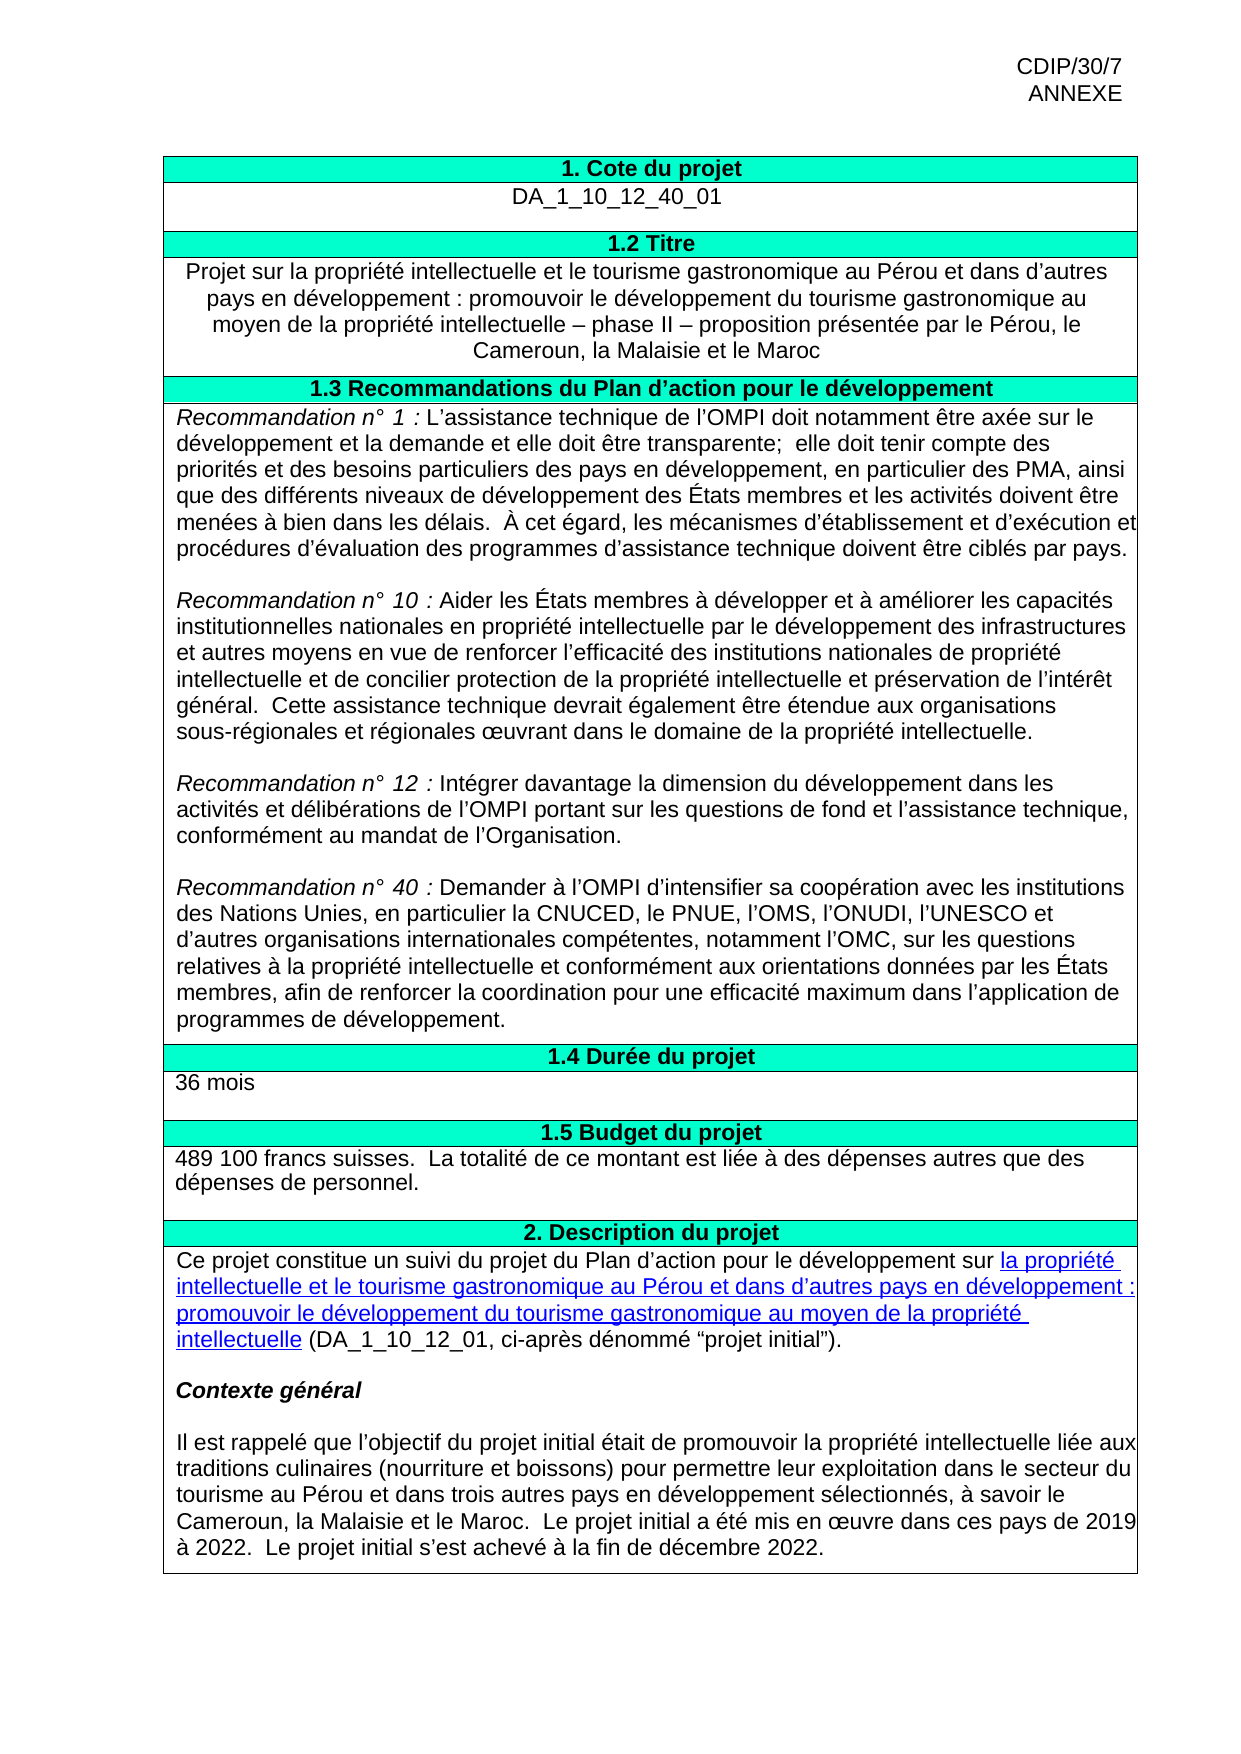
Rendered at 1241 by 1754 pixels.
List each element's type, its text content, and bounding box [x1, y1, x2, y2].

table_cell 1.3 Recommandations du Plan d’action pour le développement [164, 377, 1137, 402]
table_cell 489 100 francs suisses. La totalité de ce montant est liée à des dépenses autres que des dépenses de personnel. [164, 1147, 1137, 1219]
table_cell 1.4 Durée du projet [164, 1045, 1137, 1071]
table_header 1. Cote du projet [164, 157, 1137, 182]
table_cell Recommandation n° 1 : L’assistance technique de l’OMPI doit notamment être axée sur le développement et la demande et elle doit être transparente; elle doit tenir compte des priorités et des besoins particuliers des pays en développement, en particulier des PMA, ainsi que des différents niveaux de développement des États membres et les activités doivent être menées à bien dans les délais. À cet égard, les mécanismes d’établissement et d’exécution et procédures d’évaluation des programmes d’assistance technique doivent être ciblés par pays. Recommandation n° 10 : Aider les États membres à développer et à améliorer les capacités institutionnelles nationales en propriété intellectuelle par le développement des infrastructures et autres moyens en vue de renforcer l’efficacité des institutions nationales de propriété intellectuelle et de concilier protection de la propriété intellectuelle et préservation de l’intérêt général. Cette assistance technique devrait également être étendue aux organisations sous-régionales et régionales œuvrant dans le domaine de la propriété intellectuelle. Recommandation n° 12 : Intégrer davantage la dimension du développement dans les activités et délibérations de l’OMPI portant sur les questions de fond et l’assistance technique, conformément au mandat de l’Organisation. Recommandation n° 40 : Demander à l’OMPI d’intensifier sa coopération avec les institutions des Nations Unies, en particulier la CNUCED, le PNUE, l’OMS, l’ONUDI, l’UNESCO et d’autres organisations internationales compétentes, notamment l’OMC, sur les questions relatives à la propriété intellectuelle et conformément aux orientations données par les États membres, afin de renforcer la coordination pour une efficacité maximum dans l’application de programmes de développement. [164, 404, 1137, 1044]
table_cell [164, 1247, 1137, 1573]
table_cell 36 mois [164, 1072, 1137, 1120]
table_cell DA_1_10_12_40_01 [164, 183, 1137, 231]
table_cell 2. Description du projet [164, 1221, 1137, 1246]
table_cell Projet sur la propriété intellectuelle et le tourisme gastronomique au Pérou et dans d’autres pays en développement : promouvoir le développement du tourisme gastronomique au moyen de la propriété intellectuelle – phase II – proposition présentée par le Pérou, le Cameroun, la Malaisie et le Maroc [164, 258, 1137, 376]
table_cell 1.2 Titre [164, 232, 1137, 257]
table_cell 1.5 Budget du projet [164, 1121, 1137, 1146]
